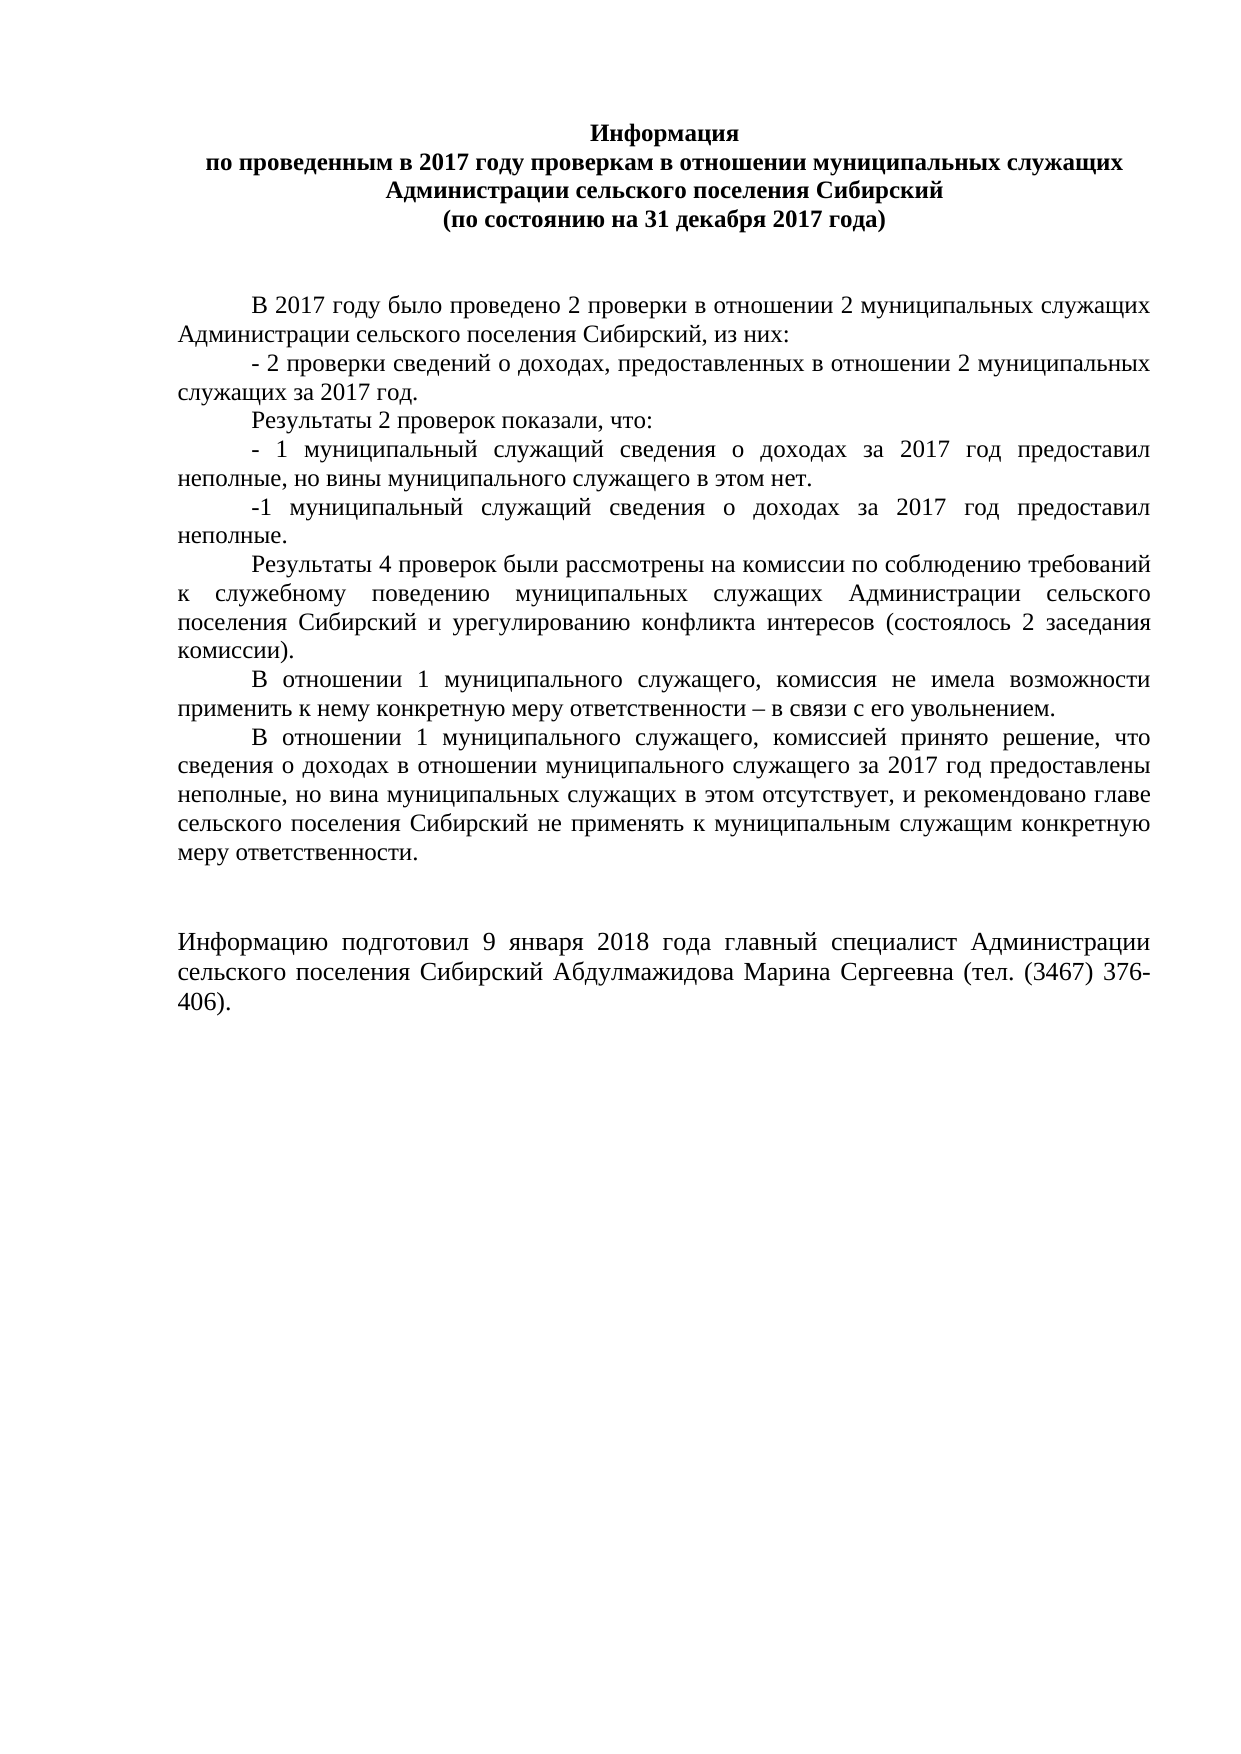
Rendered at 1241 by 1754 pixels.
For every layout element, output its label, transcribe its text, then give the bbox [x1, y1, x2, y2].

text Информацию подготовил 9 января 2018 года главный специалист Администрации сельского поселения Сибирский Абдулмажидова Марина Сергеевна (тел. (3467) 376-406). [177, 926, 1152, 1016]
text В отношении 1 муниципального служащего, комиссия не имела возможности применить к нему конкретную меру ответственности – в связи с его увольнением. [177, 664, 1152, 722]
text Информация [177, 118, 1152, 147]
text Администрации сельского поселения Сибирский [177, 176, 1152, 204]
text -1 муниципальный служащий сведения о доходах за 2017 год предоставил неполные. [177, 492, 1152, 549]
text В 2017 году было проведено 2 проверки в отношении 2 муниципальных служащих Администрации сельского поселения Сибирский, из них: [177, 291, 1152, 348]
text (по состоянию на 31 декабря 2017 года) [177, 204, 1152, 233]
text по проведенным в 2017 году проверкам в отношении муниципальных служащих [177, 147, 1152, 176]
text - 2 проверки сведений о доходах, предоставленных в отношении 2 муниципальных служащих за 2017 год. [177, 348, 1152, 406]
text Результаты 4 проверок были рассмотрены на комиссии по соблюдению требований к служебному поведению муниципальных служащих Администрации сельского поселения Сибирский и урегулированию конфликта интересов (состоялось 2 заседания комиссии). [177, 549, 1152, 664]
text - 1 муниципальный служащий сведения о доходах за 2017 год предоставил неполные, но вины муниципального служащего в этом нет. [177, 434, 1152, 492]
text Результаты 2 проверок показали, что: [177, 406, 1152, 434]
text В отношении 1 муниципального служащего, комиссией принято решение, что сведения о доходах в отношении муниципального служащего за 2017 год предоставлены неполные, но вина муниципальных служащих в этом отсутствует, и рекомендовано главе сельского поселения Сибирский не применять к муниципальным служащим конкретную меру ответственности. [177, 722, 1152, 866]
